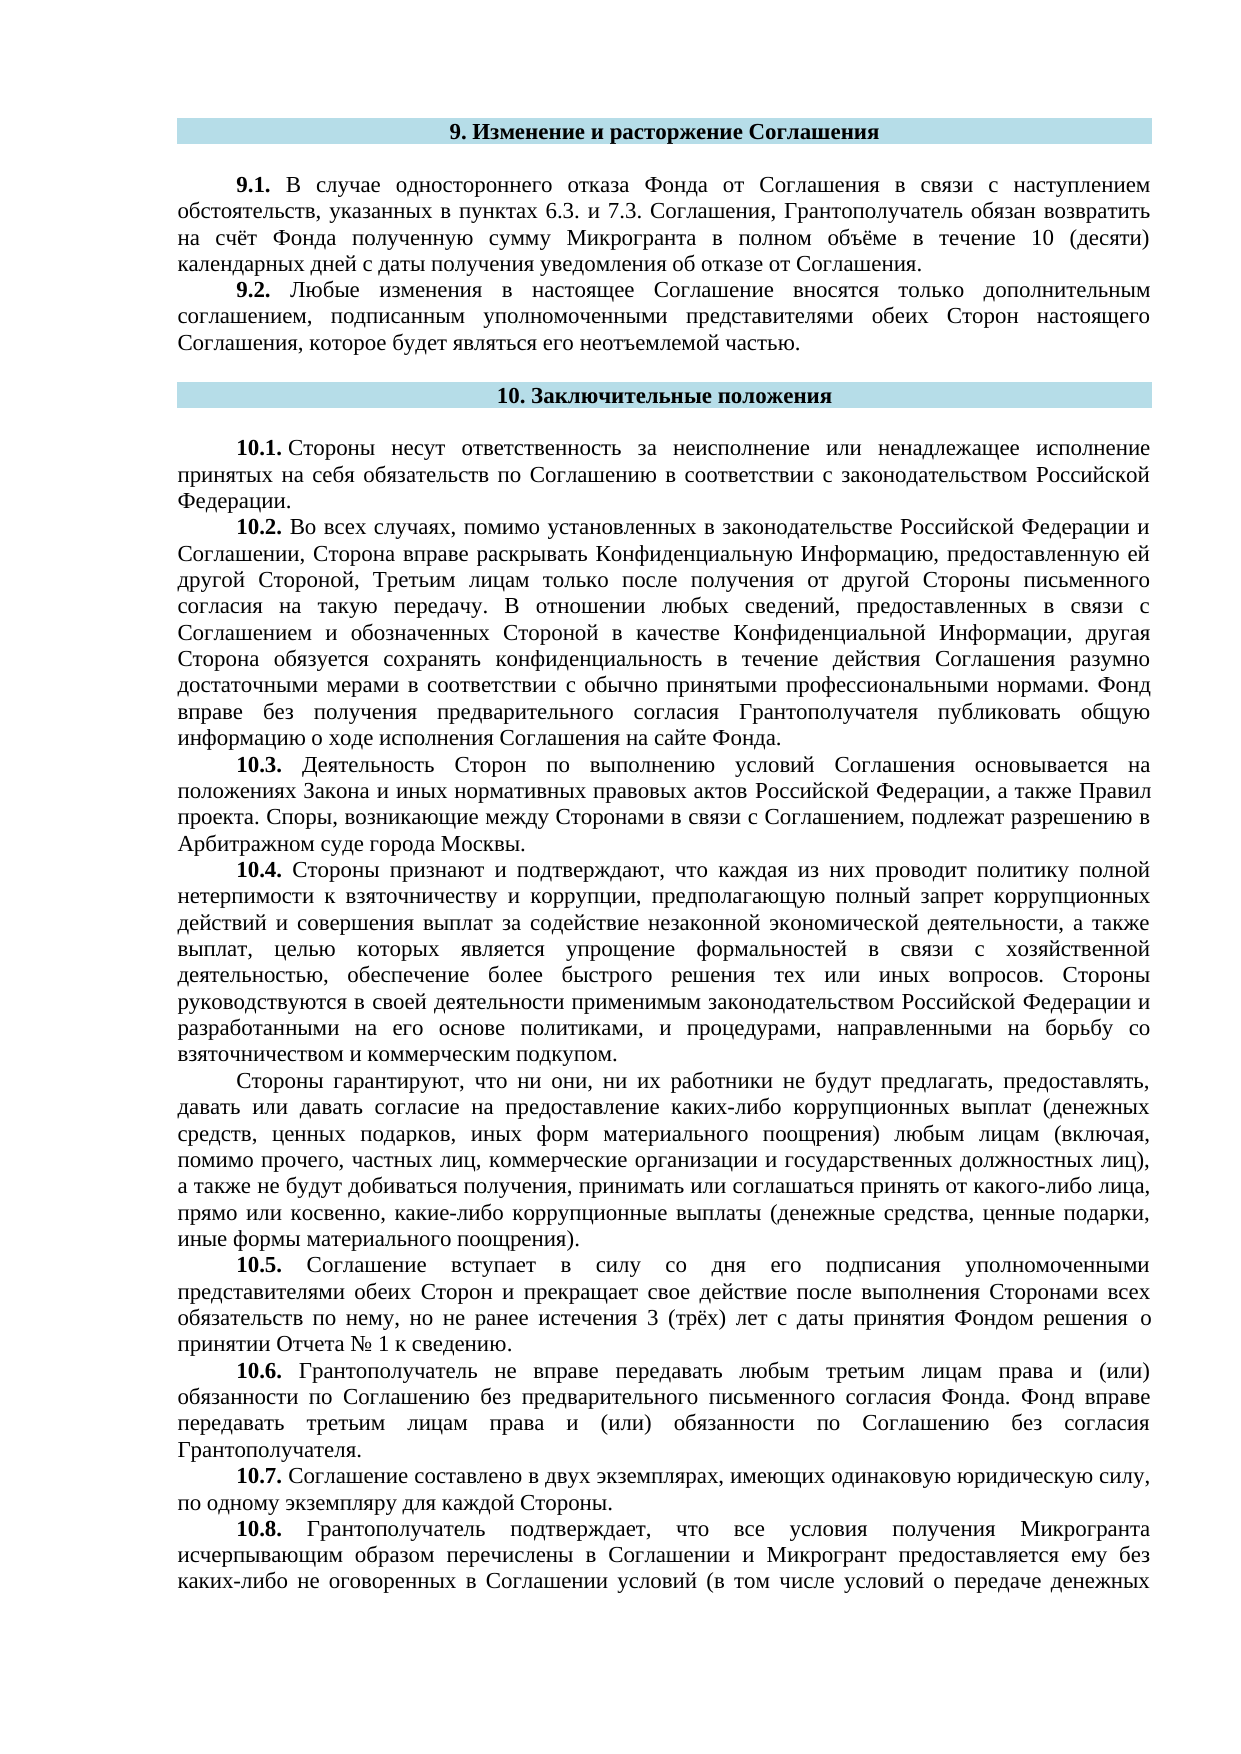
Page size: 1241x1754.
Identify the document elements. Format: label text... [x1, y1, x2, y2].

text 10.2. Во всех случаях, помимо установленных в законодательстве Российской Федерации и Соглашении, Сторона вправе раскрывать Конфиденциальную Информацию, предоставленную ей другой Стороной, Третьим лицам только после получения от другой Стороны письменного согласия на такую передачу. В отношении любых сведений, предоставленных в связи с Соглашением и обозначенных Стороной в качестве Конфиденциальной Информации, другая Сторона обязуется сохранять конфиденциальность в течение действия Соглашения разумно достаточными мерами в соответствии с обычно принятыми профессиональными нормами. Фонд вправе без получения предварительного согласия Грантополучателя публиковать общую информацию о ходе исполнения Соглашения на сайте Фонда. [177, 513, 1152, 751]
text 10.1. Стороны несут ответственность за неисполнение или ненадлежащее исполнение принятых на себя обязательств по Соглашению в соответствии с законодательством Российской Федерации. [177, 434, 1152, 513]
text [177, 1515, 1152, 1594]
text 9. Изменение и расторжение Соглашения [177, 118, 1152, 144]
text 10.5. Соглашение вступает в силу со дня его подписания уполномоченными представителями обеих Сторон и прекращает свое действие после выполнения Сторонами всех обязательств по нему, но не ранее истечения 3 (трёх) лет с даты принятия Фондом решения о принятии Отчета № 1 к сведению. [177, 1251, 1152, 1357]
text 9.1. В случае одностороннего отказа Фонда от Соглашения в связи с наступлением обстоятельств, указанных в пунктах 6.3. и 7.3. Соглашения, Грантополучатель обязан возвратить на счёт Фонда полученную сумму Микрогранта в полном объёме в течение 10 (десяти) календарных дней с даты получения уведомления об отказе от Соглашения. [177, 171, 1152, 276]
text 10.4. Стороны признают и подтверждают, что каждая из них проводит политику полной нетерпимости к взяточничеству и коррупции, предполагающую полный запрет коррупционных действий и совершения выплат за содействие незаконной экономической деятельности, а также выплат, целью которых является упрощение формальностей в связи с хозяйственной деятельностью, обеспечение более быстрого решения тех или иных вопросов. Стороны руководствуются в своей деятельности применимым законодательством Российской Федерации и разработанными на его основе политиками, и процедурами, направленными на борьбу со взяточничеством и коммерческим подкупом. [177, 856, 1152, 1067]
text 10.7. Соглашение составлено в двух экземплярах, имеющих одинаковую юридическую силу, по одному экземпляру для каждой Стороны. [177, 1462, 1152, 1515]
text 10.6. Грантополучатель не вправе передавать любым третьим лицам права и (или) обязанности по Соглашению без предварительного письменного согласия Фонда. Фонд вправе передавать третьим лицам права и (или) обязанности по Соглашению без согласия Грантополучателя. [177, 1357, 1152, 1462]
text 10. Заключительные положения [177, 382, 1152, 408]
text 10.3. Деятельность Сторон по выполнению условий Соглашения основывается на положениях Закона и иных нормативных правовых актов Российской Федерации, а также Правил проекта. Споры, возникающие между Сторонами в связи с Соглашением, подлежат разрешению в Арбитражном суде города Москвы. [177, 751, 1152, 856]
text Стороны гарантируют, что ни они, ни их работники не будут предлагать, предоставлять, давать или давать согласие на предоставление каких-либо коррупционных выплат (денежных средств, ценных подарков, иных форм материального поощрения) любым лицам (включая, помимо прочего, частных лиц, коммерческие организации и государственных должностных лиц), а также не будут добиваться получения, принимать или соглашаться принять от какого-либо лица, прямо или косвенно, какие-либо коррупционные выплаты (денежные средства, ценные подарки, иные формы материального поощрения). [177, 1067, 1152, 1251]
text 9.2. Любые изменения в настоящее Соглашение вносятся только дополнительным соглашением, подписанным уполномоченными представителями обеих Сторон настоящего Соглашения, которое будет являться его неотъемлемой частью. [177, 276, 1152, 355]
